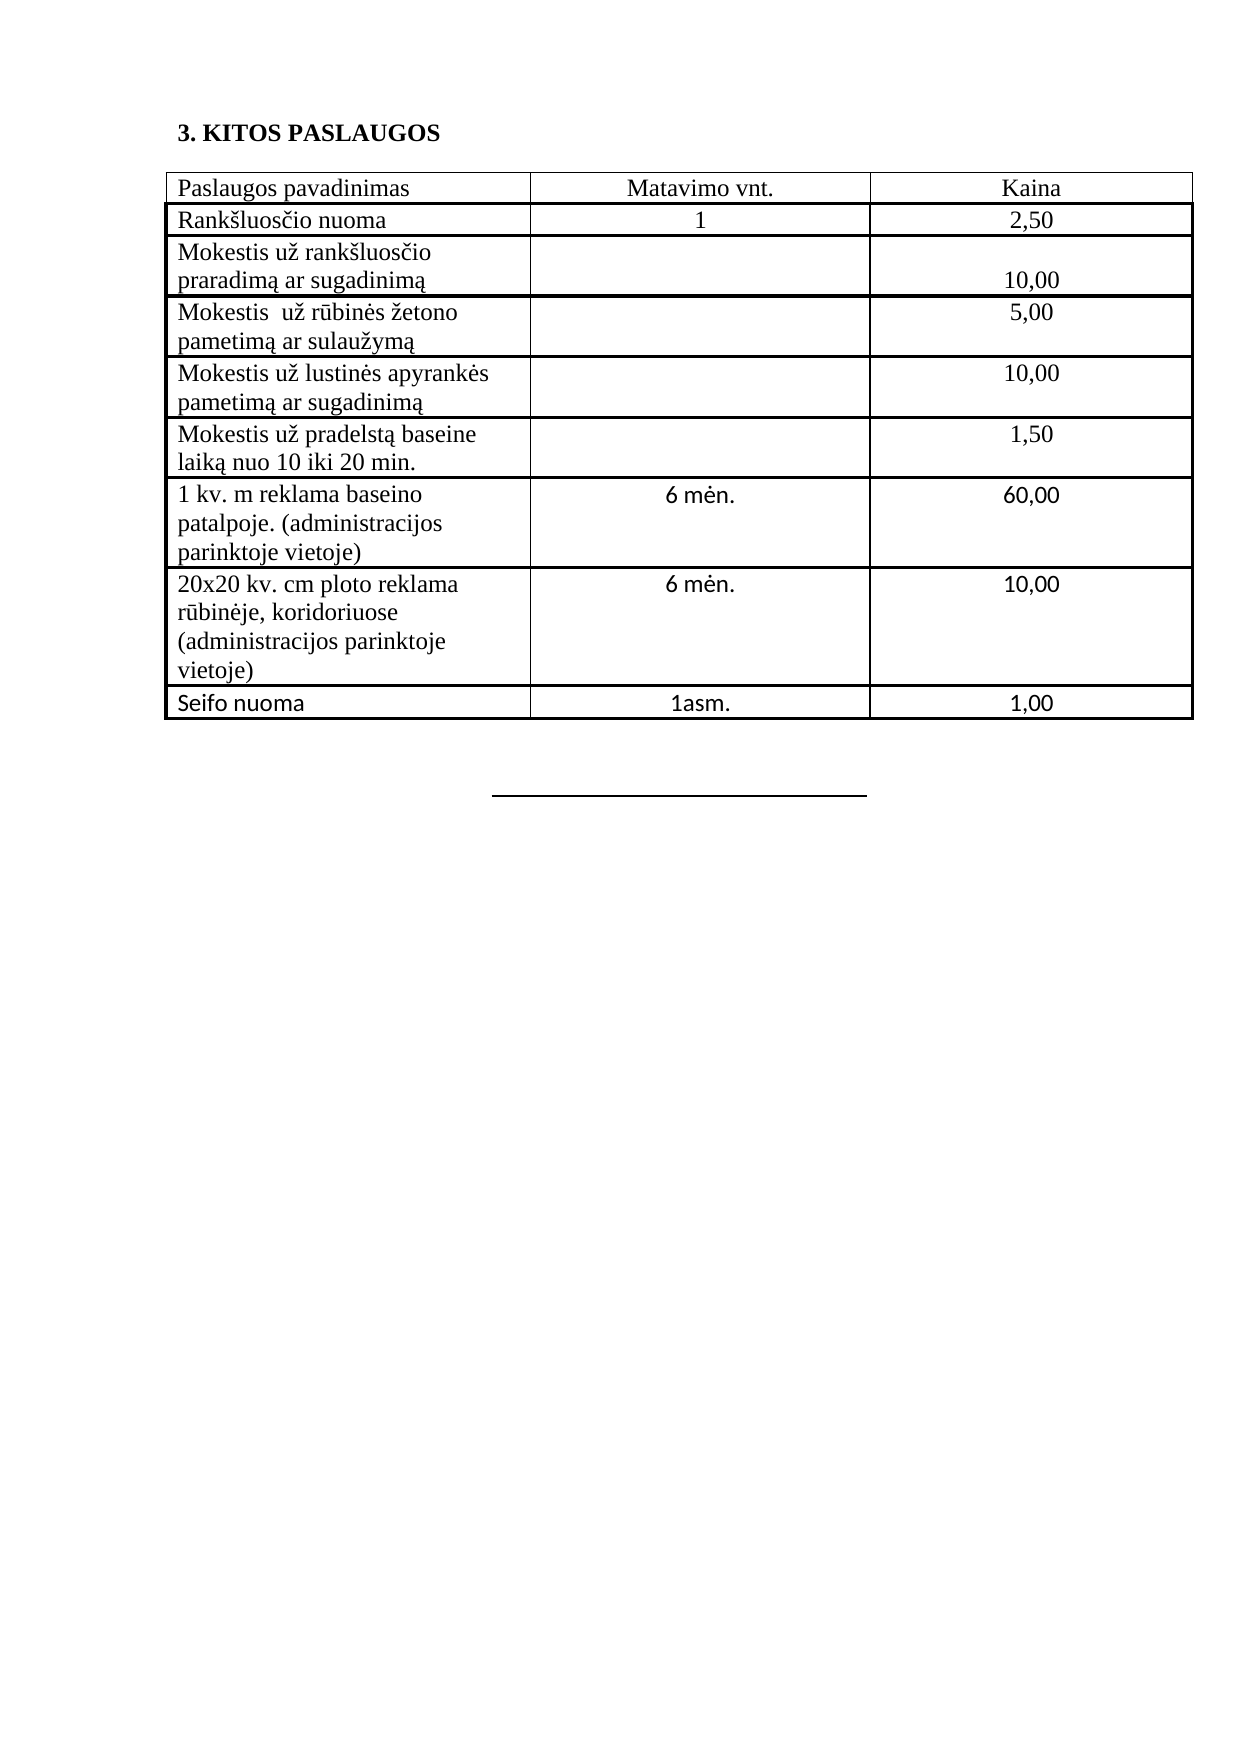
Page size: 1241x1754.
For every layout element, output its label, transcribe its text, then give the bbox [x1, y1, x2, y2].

table_cell Mokestis už rankšluosčio praradimą ar sugadinimą [168, 237, 530, 294]
table_cell Seifo nuoma [168, 687, 530, 717]
table_cell 60,00 [871, 479, 1191, 566]
table_cell 1,50 [871, 419, 1191, 476]
table_cell [531, 419, 869, 476]
table_cell 20x20 kv. cm ploto reklama rūbinėje, koridoriuose (administracijos parinktoje vietoje) [168, 569, 530, 684]
table_cell 1 kv. m reklama baseino patalpoje. (administracijos parinktoje vietoje) [168, 479, 530, 566]
table_cell Mokestis už pradelstą baseine laiką nuo 10 iki 20 min. [168, 419, 530, 476]
table_cell 10,00 [871, 569, 1191, 684]
table_cell [531, 298, 869, 355]
table_cell Mokestis už rūbinės žetono pametimą ar sulaužymą [168, 298, 530, 355]
table_cell 6 mėn. [531, 569, 869, 684]
table_cell 10,00 [871, 358, 1191, 416]
table_cell Rankšluosčio nuoma [168, 205, 530, 234]
table_cell 1asm. [531, 687, 869, 717]
table_cell 10,00 [871, 237, 1191, 294]
table_header Matavimo vnt. [531, 173, 870, 202]
table_cell Mokestis už lustinės apyrankės pametimą ar sugadinimą [168, 358, 530, 416]
table_cell 1 [531, 205, 869, 234]
table_cell 1,00 [871, 687, 1191, 717]
table_cell 6 mėn. [531, 479, 869, 566]
table_header Kaina [871, 173, 1192, 202]
table_header Paslaugos pavadinimas [167, 173, 530, 202]
table_cell [531, 358, 869, 416]
text 3. KITOS PASLAUGOS [177, 118, 1181, 147]
table_cell [531, 237, 869, 294]
table_cell 5,00 [871, 298, 1191, 355]
table_cell 2,50 [871, 205, 1191, 234]
